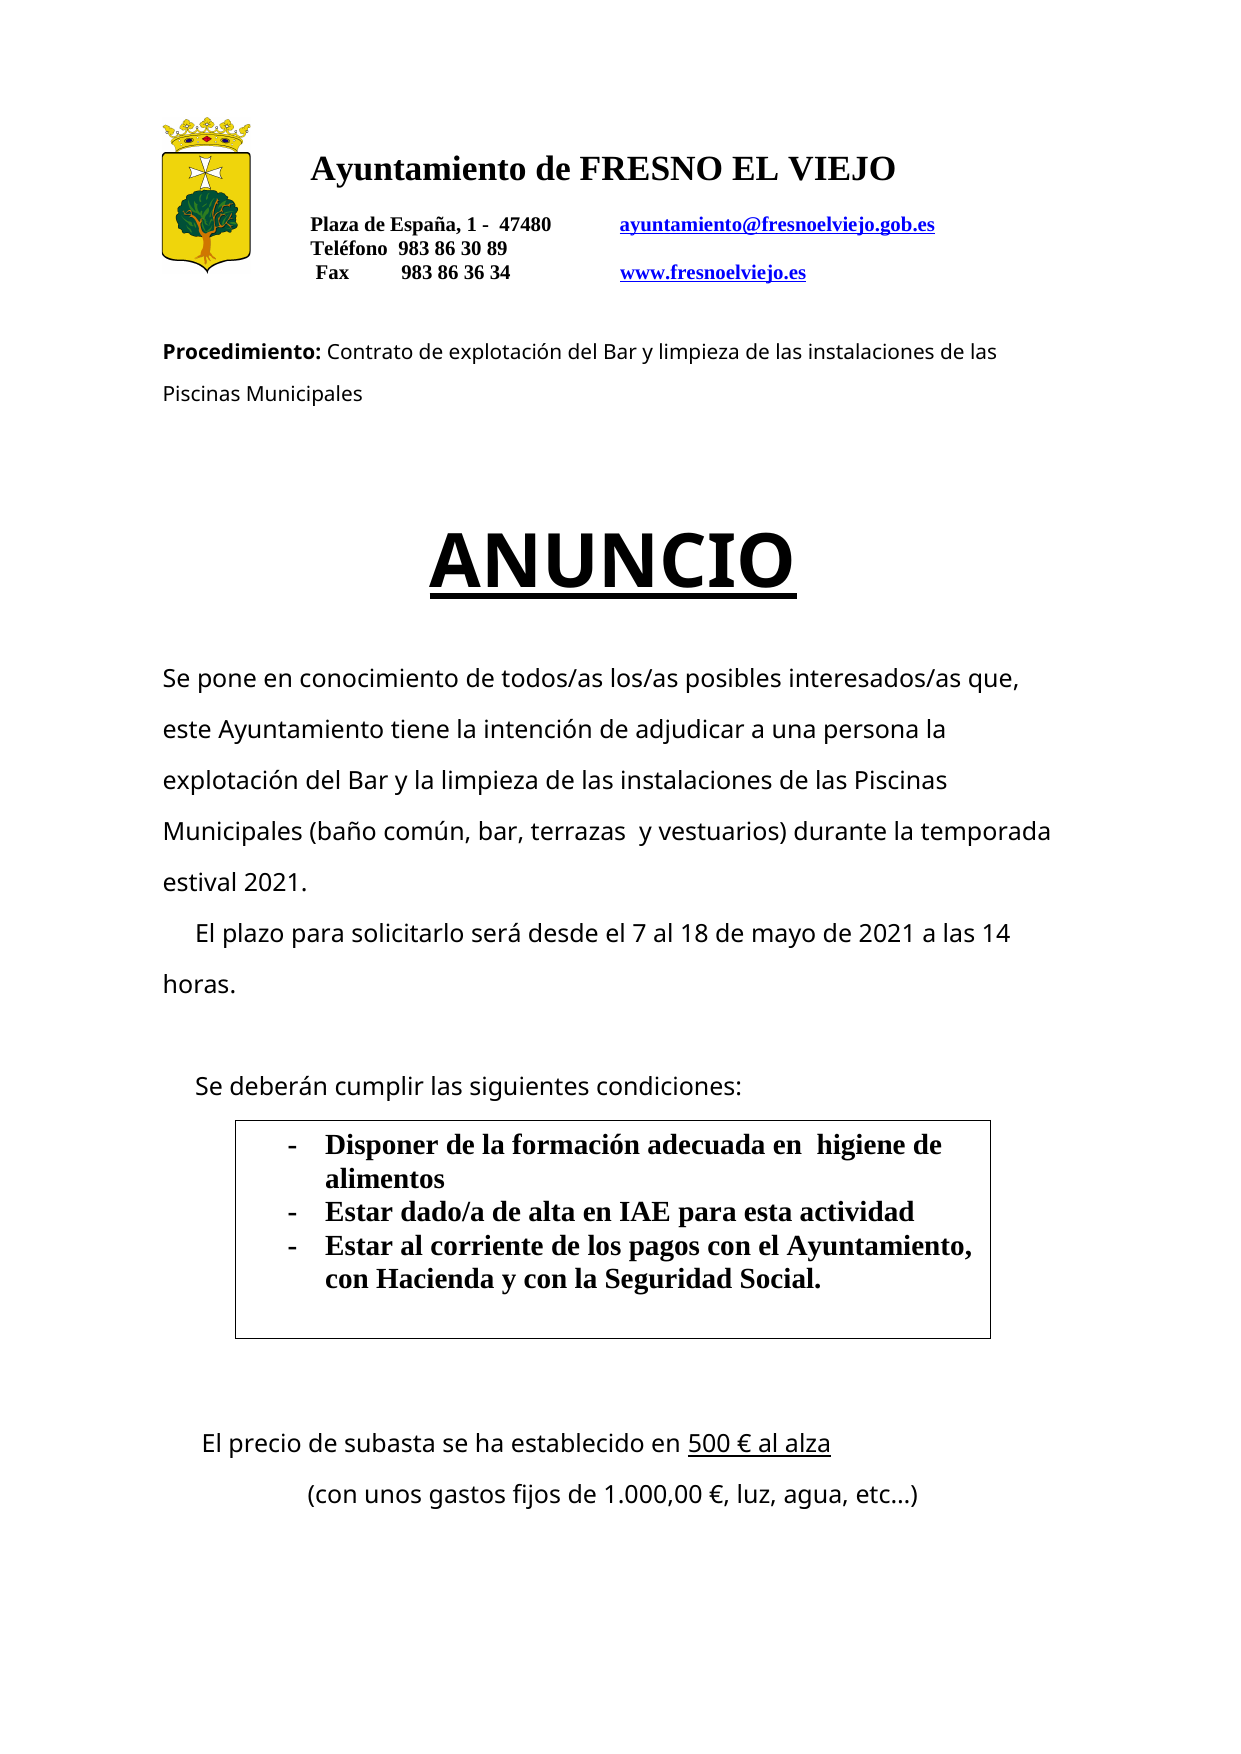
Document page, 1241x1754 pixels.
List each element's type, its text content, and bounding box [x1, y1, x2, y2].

picture [161, 117, 251, 274]
text ANUNCIO [162, 507, 1063, 609]
text (con unos gastos fijos de 1.000,00 €, luz, agua, etc…) [162, 1477, 1063, 1511]
text El plazo para solicitarlo será desde el 7 al 18 de mayo de 2021 a las 14 horas. [162, 916, 1063, 1001]
text El precio de subasta se ha establecido en 500 € al alza [162, 1426, 1063, 1460]
text Se deberán cumplir las siguientes condiciones: [162, 1069, 1063, 1103]
text Se pone en conocimiento de todos/as los/as posibles interesados/as que, este Ayuntamiento tiene la intención de adjudicar a una persona la explotación del Bar y la limpieza de las instalaciones de las Piscinas Municipales (baño común, bar, terrazas y vestuarios) durante la temporada estival 2021. [162, 660, 1063, 899]
text Procedimiento: Contrato de explotación del Bar y limpieza de las instalaciones de las Piscinas Municipales [162, 337, 1063, 408]
